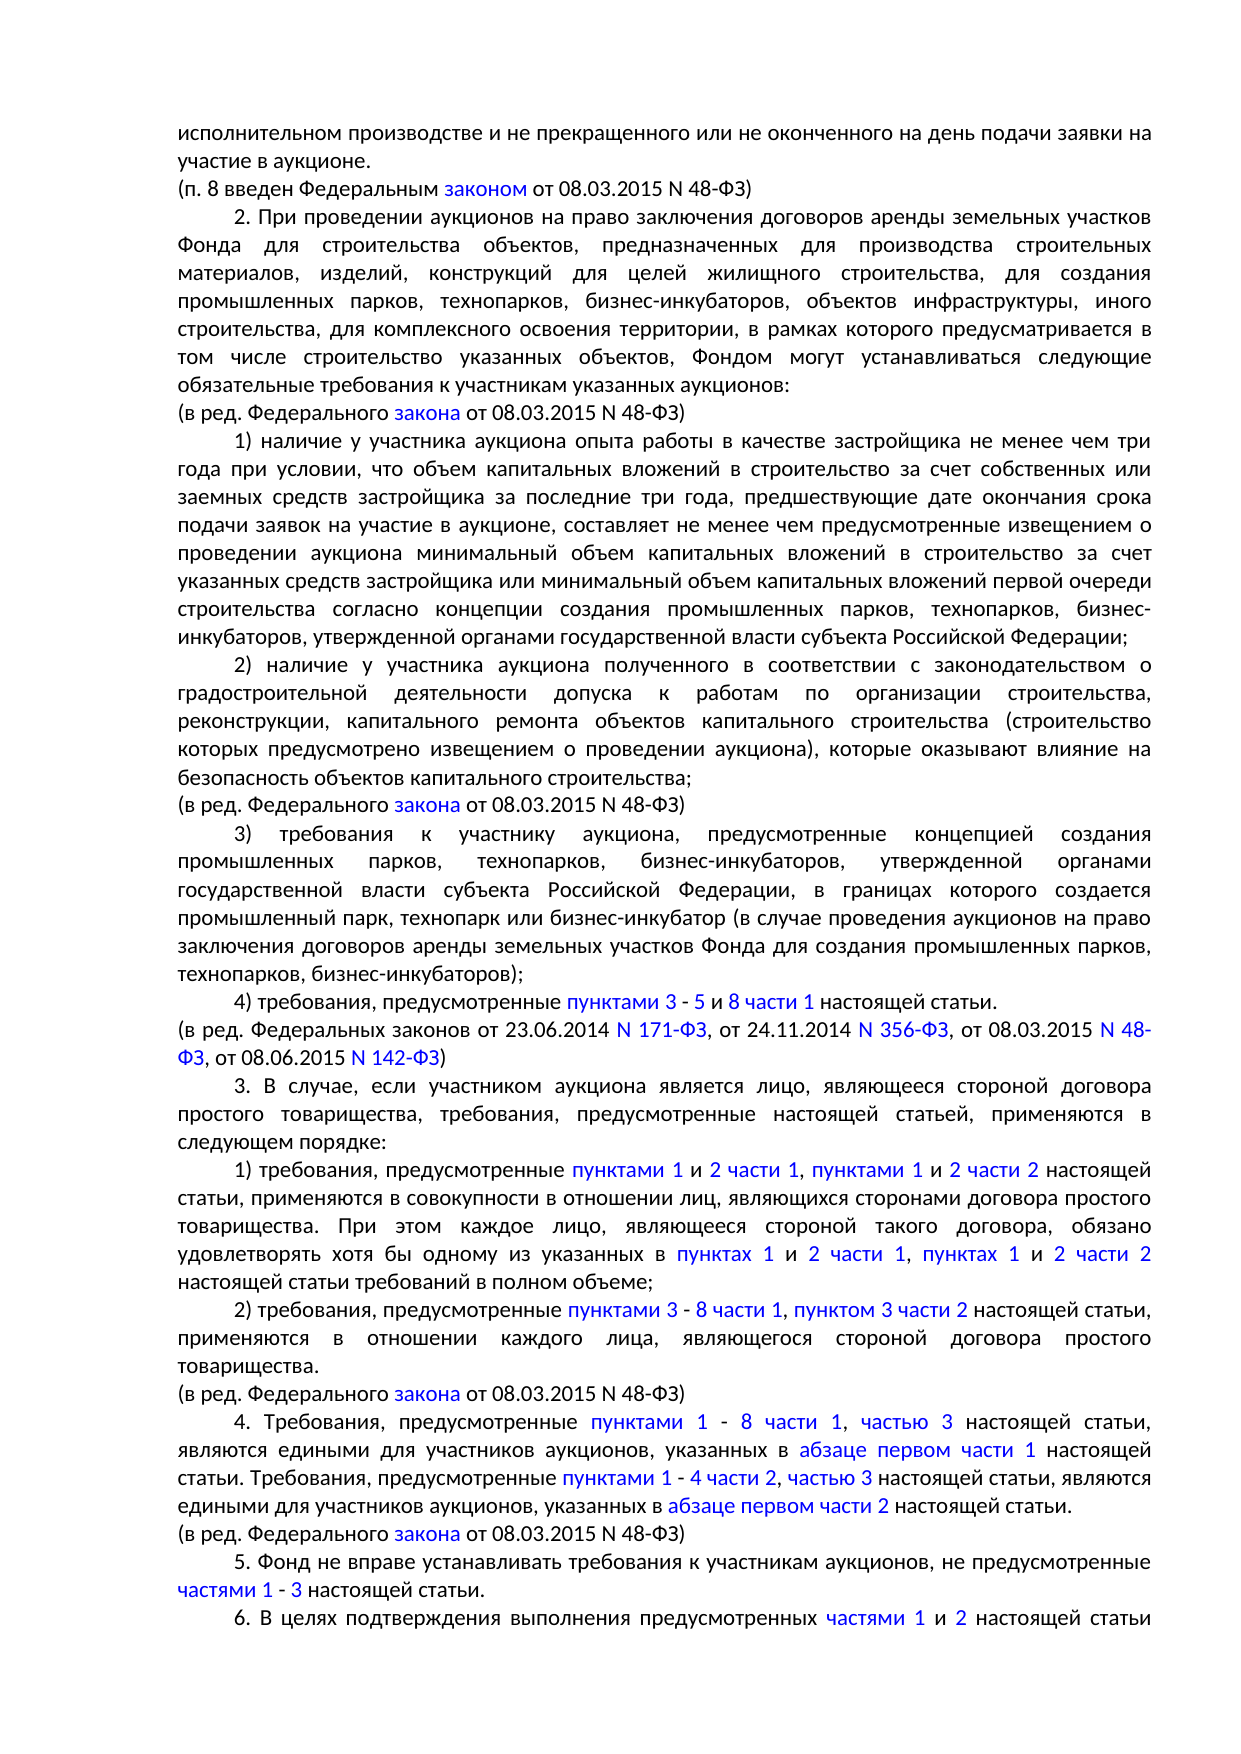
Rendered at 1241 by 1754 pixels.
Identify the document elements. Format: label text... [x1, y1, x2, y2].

text (в ред. Федерального закона от 08.03.2015 N 48-ФЗ) [177, 1519, 1152, 1547]
text (в ред. Федерального закона от 08.03.2015 N 48-ФЗ) [177, 398, 1152, 426]
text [177, 1603, 1152, 1631]
text 1) наличие у участника аукциона опыта работы в качестве застройщика не менее чем три года при условии, что объем капитальных вложений в строительство за счет собственных или заемных средств застройщика за последние три года, предшествующие дате окончания срока подачи заявок на участие в аукционе, составляет не менее чем предусмотренные извещением о проведении аукциона минимальный объем капитальных вложений в строительство за счет указанных средств застройщика или минимальный объем капитальных вложений первой очереди строительства согласно концепции создания промышленных парков, технопарков, бизнес-инкубаторов, утвержденной органами государственной власти субъекта Российской Федерации; [177, 426, 1152, 651]
text (п. 8 введен Федеральным законом от 08.03.2015 N 48-ФЗ) [177, 174, 1152, 202]
text (в ред. Федерального закона от 08.03.2015 N 48-ФЗ) [177, 1379, 1152, 1407]
text 2) требования, предусмотренные пунктами 3 - 8 части 1, пунктом 3 части 2 настоящей статьи, применяются в отношении каждого лица, являющегося стороной договора простого товарищества. [177, 1295, 1152, 1379]
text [177, 118, 1152, 174]
text (в ред. Федеральных законов от 23.06.2014 N 171-ФЗ, от 24.11.2014 N 356-ФЗ, от 08.03.2015 N 48-ФЗ, от 08.06.2015 N 142-ФЗ) [177, 1015, 1152, 1071]
text 4. Требования, предусмотренные пунктами 1 - 8 части 1, частью 3 настоящей статьи, являются едиными для участников аукционов, указанных в абзаце первом части 1 настоящей статьи. Требования, предусмотренные пунктами 1 - 4 части 2, частью 3 настоящей статьи, являются едиными для участников аукционов, указанных в абзаце первом части 2 настоящей статьи. [177, 1407, 1152, 1519]
text (в ред. Федерального закона от 08.03.2015 N 48-ФЗ) [177, 791, 1152, 819]
text 5. Фонд не вправе устанавливать требования к участникам аукционов, не предусмотренные частями 1 - 3 настоящей статьи. [177, 1547, 1152, 1603]
text 2) наличие у участника аукциона полученного в соответствии с законодательством о градостроительной деятельности допуска к работам по организации строительства, реконструкции, капитального ремонта объектов капитального строительства (строительство которых предусмотрено извещением о проведении аукциона), которые оказывают влияние на безопасность объектов капитального строительства; [177, 651, 1152, 791]
text 1) требования, предусмотренные пунктами 1 и 2 части 1, пунктами 1 и 2 части 2 настоящей статьи, применяются в совокупности в отношении лиц, являющихся сторонами договора простого товарищества. При этом каждое лицо, являющееся стороной такого договора, обязано удовлетворять хотя бы одному из указанных в пунктах 1 и 2 части 1, пунктах 1 и 2 части 2 настоящей статьи требований в полном объеме; [177, 1155, 1152, 1295]
text 3. В случае, если участником аукциона является лицо, являющееся стороной договора простого товарищества, требования, предусмотренные настоящей статьей, применяются в следующем порядке: [177, 1071, 1152, 1155]
text 4) требования, предусмотренные пунктами 3 - 5 и 8 части 1 настоящей статьи. [177, 987, 1152, 1015]
text 2. При проведении аукционов на право заключения договоров аренды земельных участков Фонда для строительства объектов, предназначенных для производства строительных материалов, изделий, конструкций для целей жилищного строительства, для создания промышленных парков, технопарков, бизнес-инкубаторов, объектов инфраструктуры, иного строительства, для комплексного освоения территории, в рамках которого предусматривается в том числе строительство указанных объектов, Фондом могут устанавливаться следующие обязательные требования к участникам указанных аукционов: [177, 202, 1152, 398]
text 3) требования к участнику аукциона, предусмотренные концепцией создания промышленных парков, технопарков, бизнес-инкубаторов, утвержденной органами государственной власти субъекта Российской Федерации, в границах которого создается промышленный парк, технопарк или бизнес-инкубатор (в случае проведения аукционов на право заключения договоров аренды земельных участков Фонда для создания промышленных парков, технопарков, бизнес-инкубаторов); [177, 819, 1152, 987]
